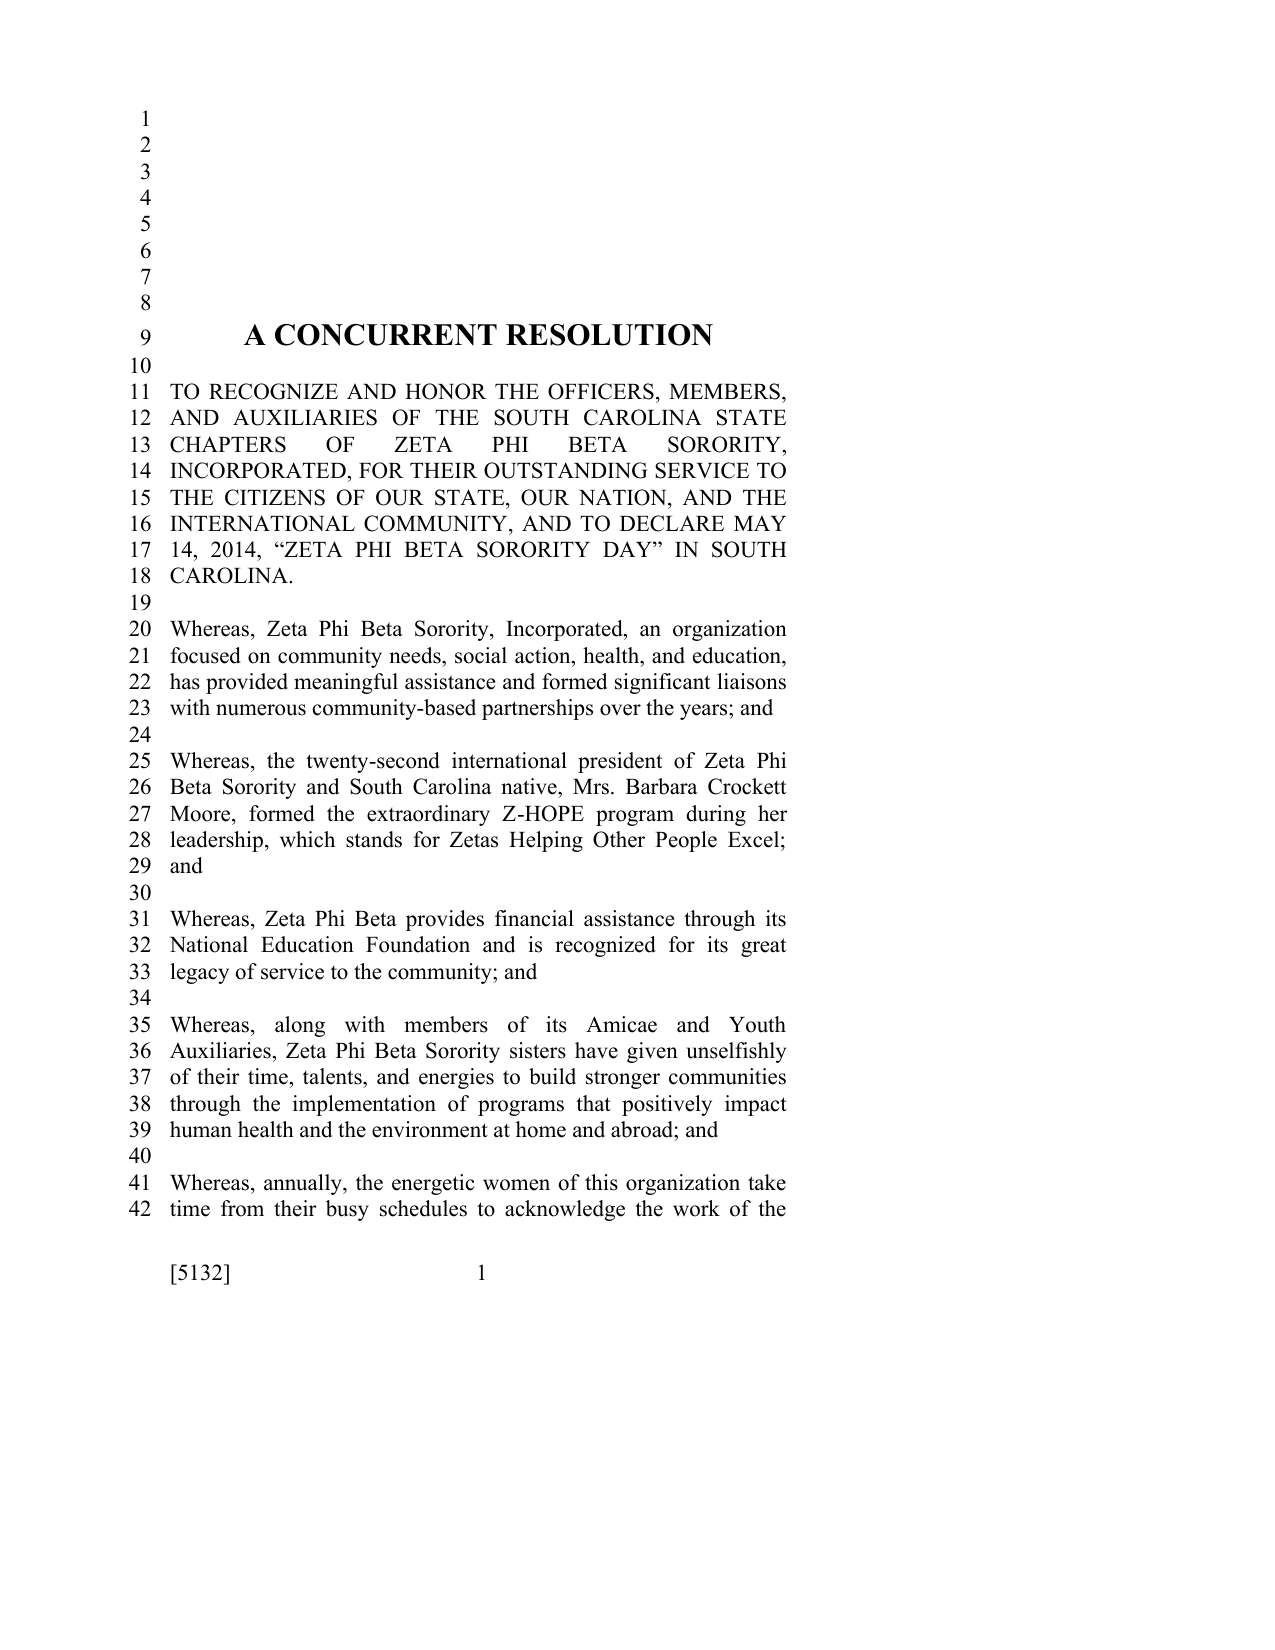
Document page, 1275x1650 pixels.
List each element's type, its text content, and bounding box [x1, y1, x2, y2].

text TO RECOGNIZE AND HONOR THE OFFICERS, MEMBERS, AND AUXILIARIES OF THE SOUTH CAROLINA STATE CHAPTERS OF ZETA PHI BETA SORORITY, INCORPORATED, FOR THEIR OUTSTANDING SERVICE TO THE CITIZENS OF OUR STATE, OUR NATION, AND THE INTERNATIONAL COMMUNITY, AND TO DECLARE MAY 14, 2014, “ZETA PHI BETA SORORITY DAY” IN SOUTH CAROLINA. [169, 378, 787, 589]
text Whereas, the twenty-second international president of Zeta Phi Beta Sorority and South Carolina native, Mrs. Barbara Crockett Moore, formed the extraordinary Z-HOPE program during her leadership, which stands for Zetas Helping Other People Excel; and [169, 747, 787, 879]
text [169, 1169, 787, 1221]
text Whereas, along with members of its Amicae and Youth Auxiliaries, Zeta Phi Beta Sorority sisters have given unselfishly of their time, talents, and energies to build stronger communities through the implementation of programs that positively impact human health and the environment at home and abroad; and [169, 1011, 787, 1142]
text Whereas, Zeta Phi Beta Sorority, Incorporated, an organization focused on community needs, social action, health, and education, has provided meaningful assistance and formed significant liaisons with numerous community-based partnerships over the years; and [169, 615, 787, 721]
text Whereas, Zeta Phi Beta provides financial assistance through its National Education Foundation and is recognized for its great legacy of service to the community; and [169, 905, 787, 984]
text A CONCURRENT RESOLUTION [169, 316, 787, 352]
